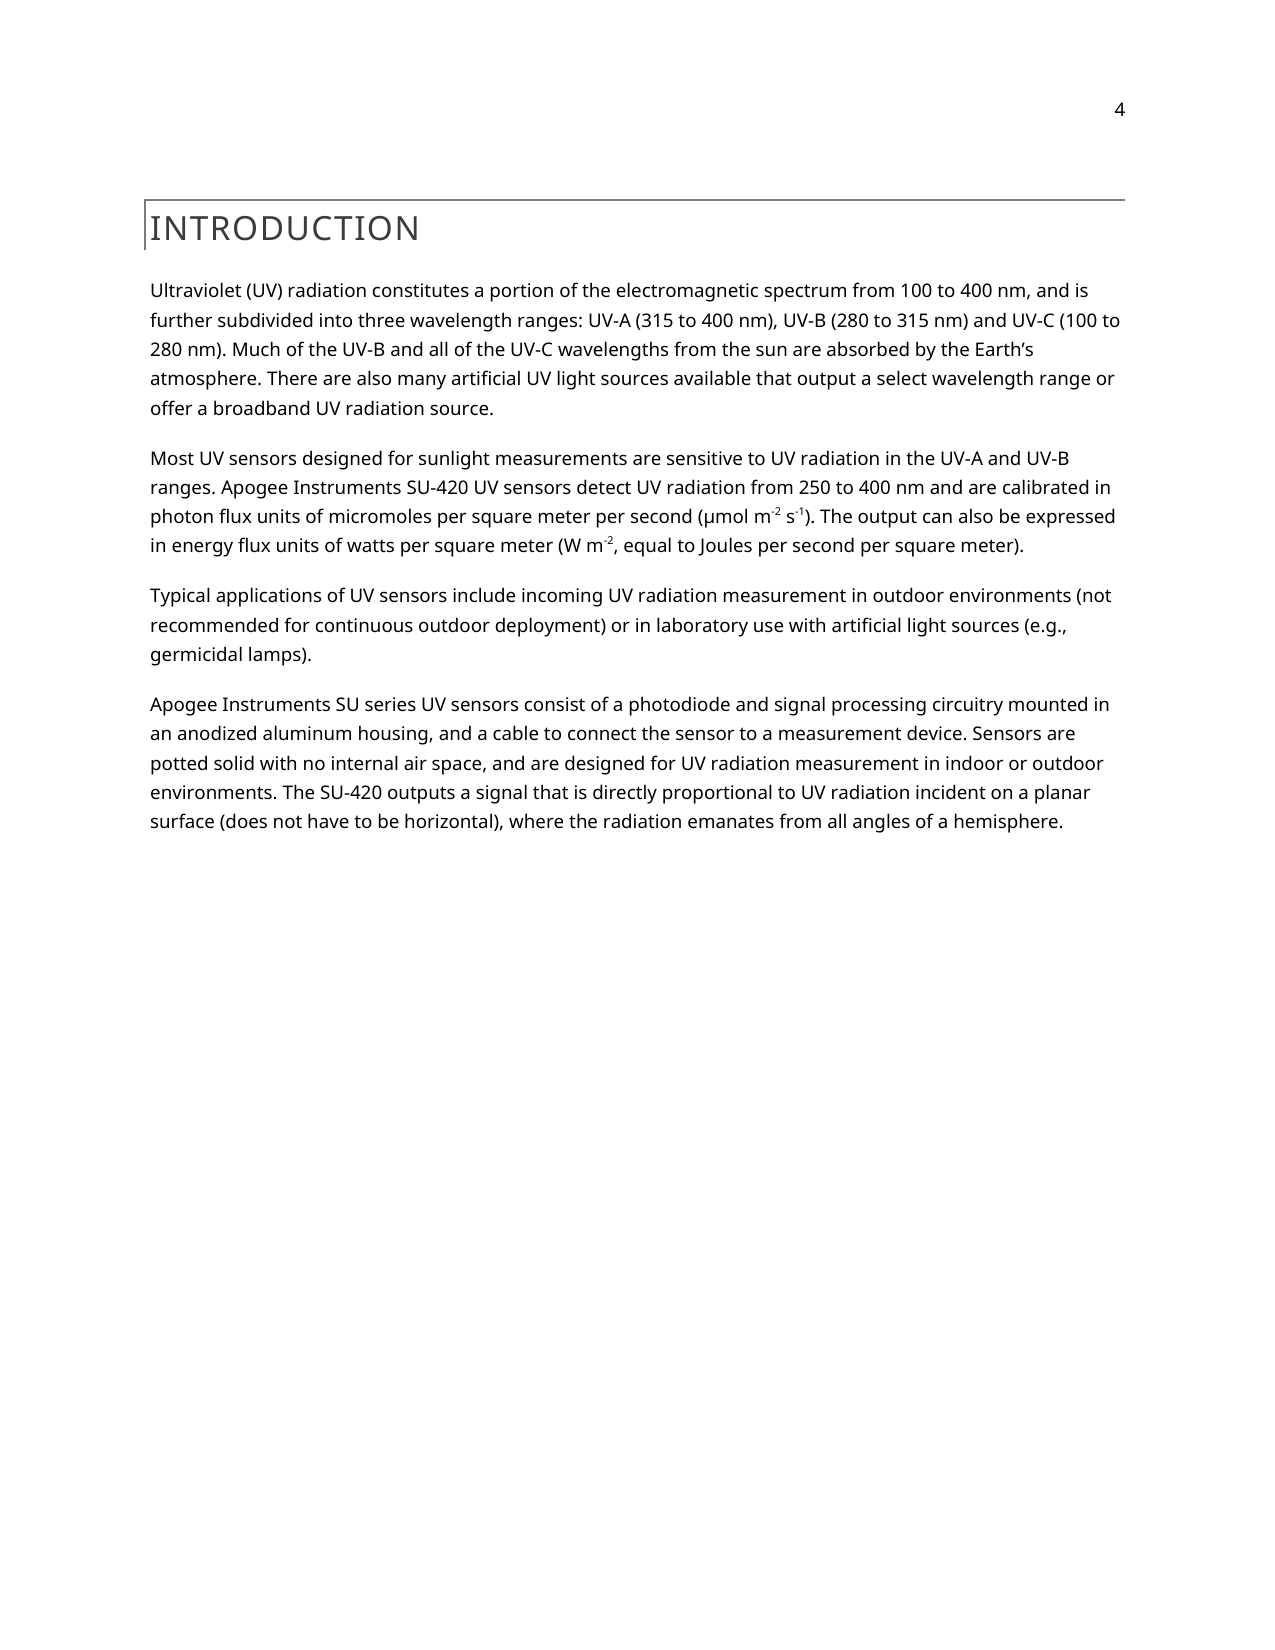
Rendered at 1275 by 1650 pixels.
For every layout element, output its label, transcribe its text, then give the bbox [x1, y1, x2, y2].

text Typical applications of UV sensors include incoming UV radiation measurement in outdoor environments (not recommended for continuous outdoor deployment) or in laboratory use with artificial light sources (e.g., germicidal lamps). [150, 583, 1125, 667]
subtitle Introduction [146, 201, 1125, 250]
text Ultraviolet (UV) radiation constitutes a portion of the electromagnetic spectrum from 100 to 400 nm, and is further subdivided into three wavelength ranges: UV-A (315 to 400 nm), UV-B (280 to 315 nm) and UV-C (100 to 280 nm). Much of the UV-B and all of the UV-C wavelengths from the sun are absorbed by the Earth’s atmosphere. There are also many artificial UV light sources available that output a select wavelength range or offer a broadband UV radiation source. [150, 278, 1125, 420]
text Apogee Instruments SU series UV sensors consist of a photodiode and signal processing circuitry mounted in an anodized aluminum housing, and a cable to connect the sensor to a measurement device. Sensors are potted solid with no internal air space, and are designed for UV radiation measurement in indoor or outdoor environments. The SU-420 outputs a signal that is directly proportional to UV radiation incident on a planar surface (does not have to be horizontal), where the radiation emanates from all angles of a hemisphere. [150, 691, 1125, 834]
text Most UV sensors designed for sunlight measurements are sensitive to UV radiation in the UV-A and UV-B ranges. Apogee Instruments SU-420 UV sensors detect UV radiation from 250 to 400 nm and are calibrated in photon flux units of micromoles per square meter per second (µmol m-2 s-1). The output can also be expressed in energy flux units of watts per square meter (W m-2, equal to Joules per second per square meter). [150, 445, 1125, 558]
